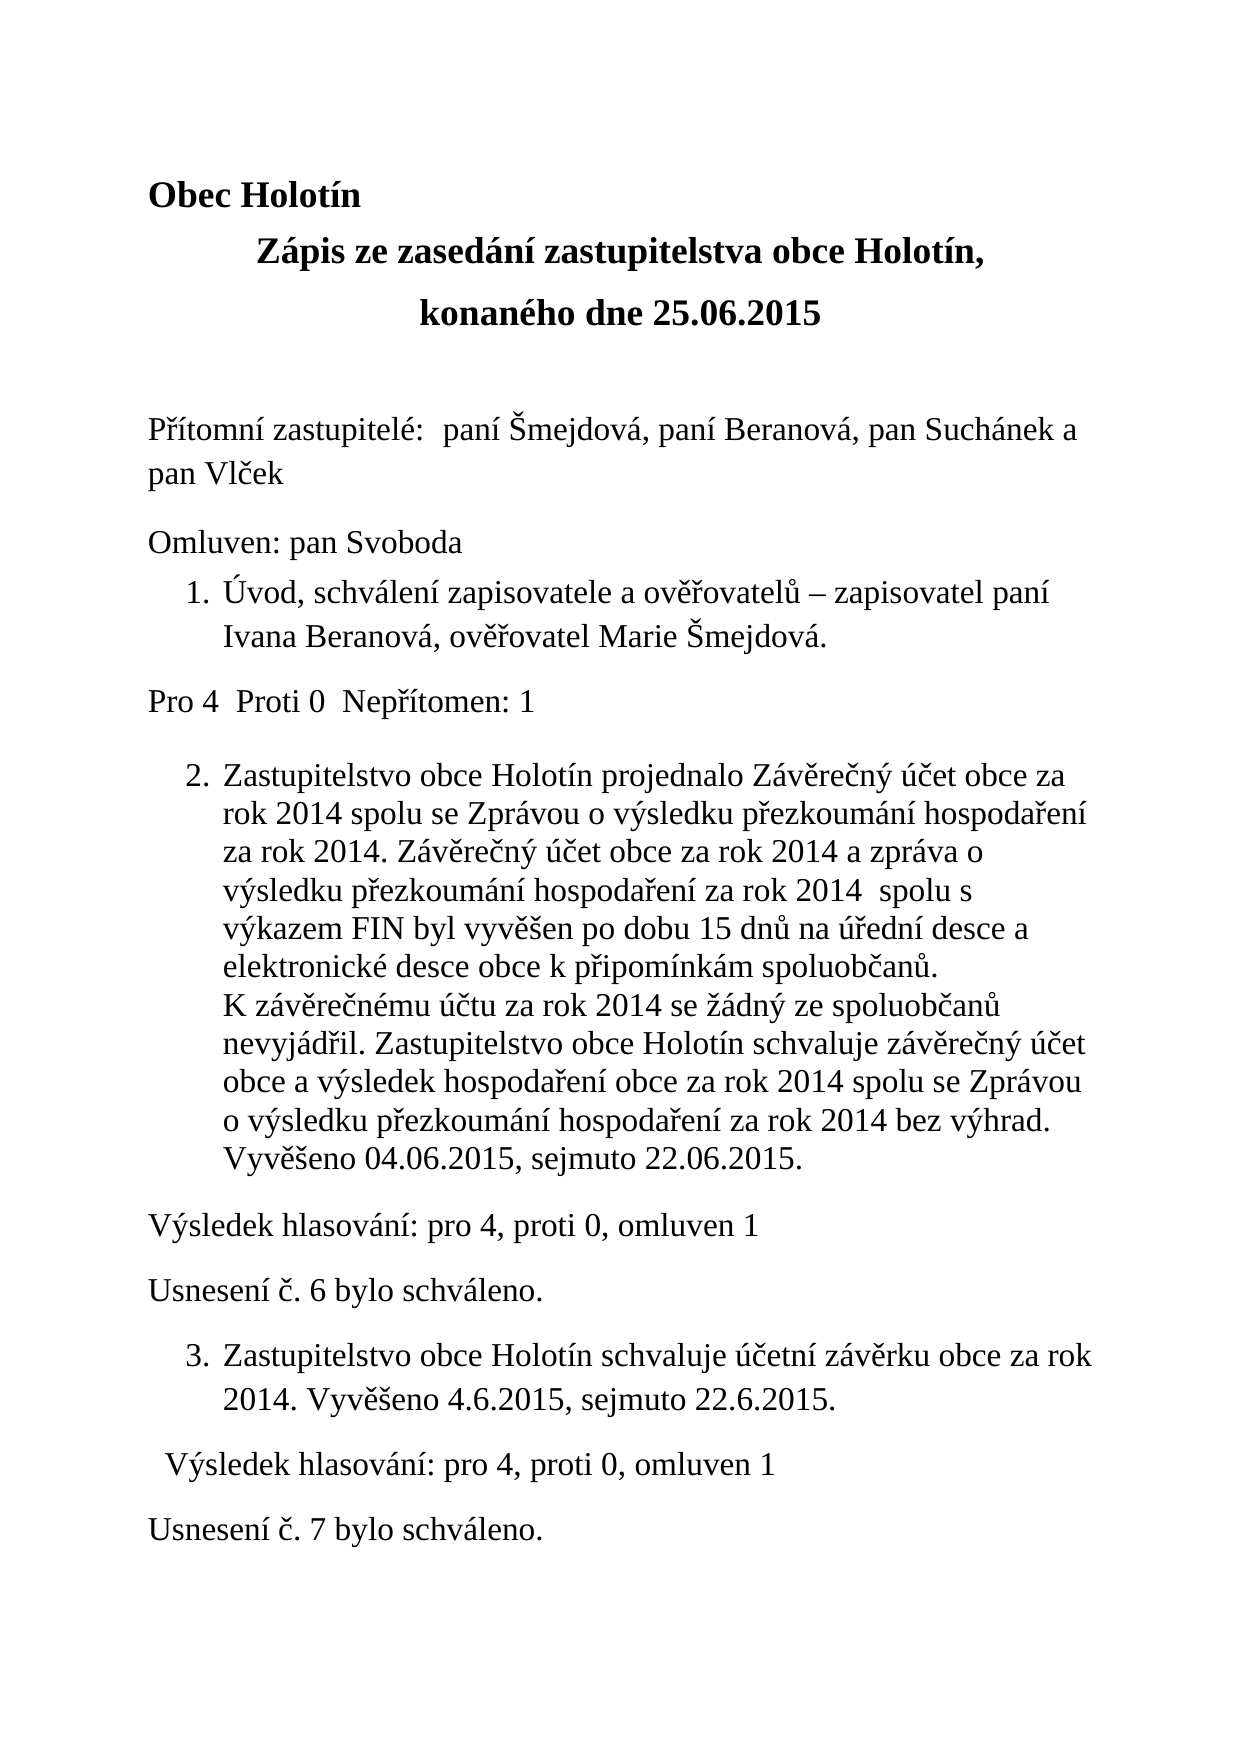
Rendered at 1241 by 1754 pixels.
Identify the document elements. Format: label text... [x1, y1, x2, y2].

text Zápis ze zasedání zastupitelstva obce Holotín, [148, 228, 1093, 272]
list Zastupitelstvo obce Holotín projednalo Závěrečný účet obce za rok 2014 spolu se Zprávou o výsledku přezkoumání hospodaření za rok 2014. Závěrečný účet obce za rok 2014 a zpráva o výsledku přezkoumání hospodaření za rok 2014 spolu s výkazem FIN byl vyvěšen po dobu 15 dnů na úřední desce a elektronické desce obce k připomínkám spoluobčanů. K závěrečnému účtu za rok 2014 se žádný ze spoluobčanů nevyjádřil. Zastupitelstvo obce Holotín schvaluje závěrečný účet obce a výsledek hospodaření obce za rok 2014 spolu se Zprávou o výsledku přezkoumání hospodaření za rok 2014 bez výhrad. Vyvěšeno 04.06.2015, sejmuto 22.06.2015. [185, 755, 1093, 1176]
list Pro 4 Proti 0 Nepřítomen: 1 [148, 682, 1093, 720]
subtitle Obec Holotín [148, 173, 1093, 216]
list Zastupitelstvo obce Holotín schvaluje účetní závěrku obce za rok 2014. Vyvěšeno 4.6.2015, sejmuto 22.6.2015. [185, 1335, 1093, 1418]
text konaného dne 25.06.2015 [148, 291, 1093, 334]
list Usnesení č. 6 bylo schváleno. [148, 1271, 1093, 1309]
subtitle Omluven: pan Svoboda [148, 522, 1093, 561]
list Výsledek hlasování: pro 4, proti 0, omluven 1 [148, 1206, 1093, 1244]
text Přítomní zastupitelé: paní Šmejdová, paní Beranová, pan Suchánek a pan Vlček [148, 409, 1093, 492]
list Výsledek hlasování: pro 4, proti 0, omluven 1 [148, 1444, 1093, 1483]
list Usnesení č. 7 bylo schváleno. [148, 1509, 1093, 1548]
list Úvod, schválení zapisovatele a ověřovatelů – zapisovatel paní Ivana Beranová, ověřovatel Marie Šmejdová. [185, 573, 1093, 655]
